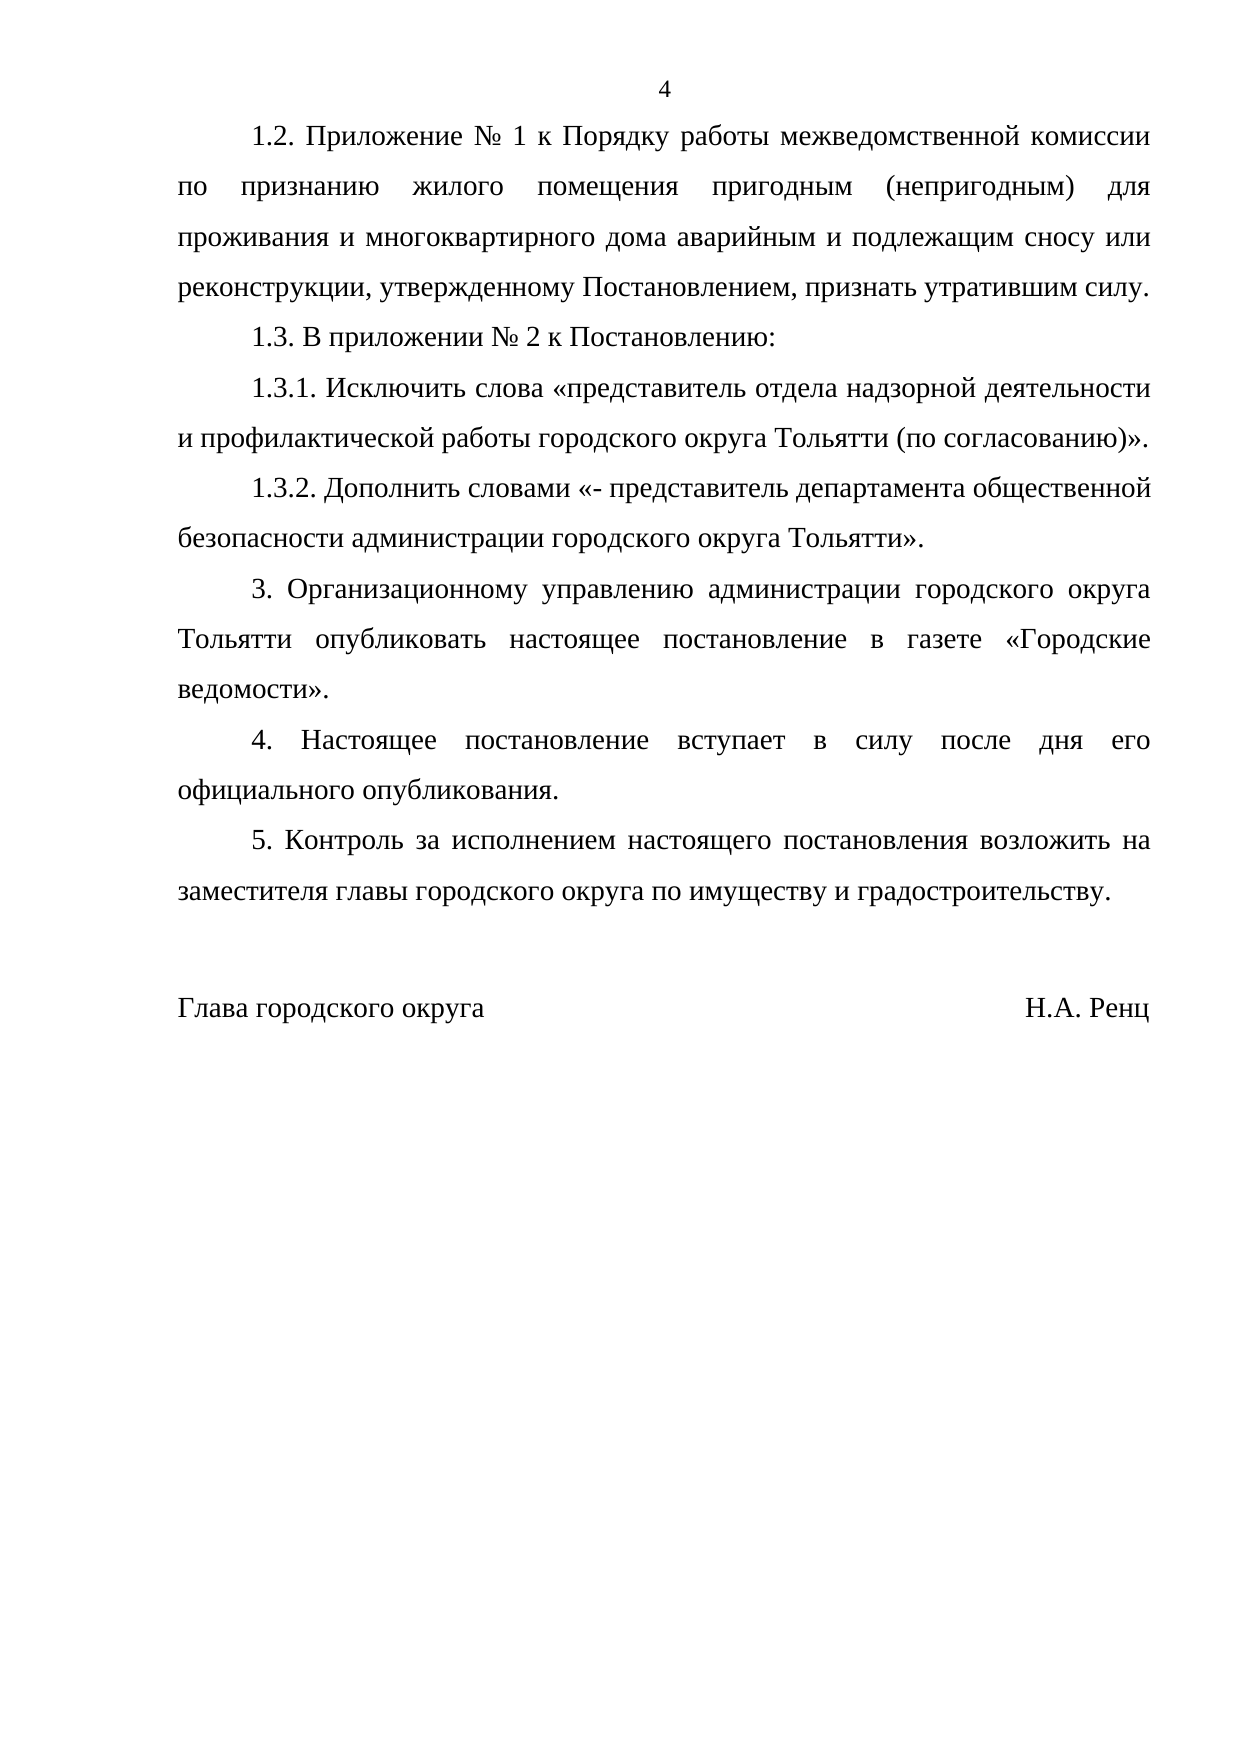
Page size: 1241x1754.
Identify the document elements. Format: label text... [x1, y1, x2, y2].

text 1.3.1. Исключить слова «представитель отдела надзорной деятельности и профилактической работы городского округа Тольятти (по согласованию)». [177, 370, 1152, 453]
text 4. Настоящее постановление вступает в силу после дня его официального опубликования. [177, 722, 1152, 806]
text 1.3.2. Дополнить словами «- представитель департамента общественной безопасности администрации городского округа Тольятти». [177, 470, 1152, 554]
text 3. Организационному управлению администрации городского округа Тольятти опубликовать настоящее постановление в газете «Городские ведомости». [177, 571, 1152, 705]
text Глава городского округа Н.А. Ренц [177, 990, 1152, 1024]
text 1.3. В приложении № 2 к Постановлению: [177, 319, 1152, 353]
text 5. Контроль за исполнением настоящего постановления возложить на заместителя главы городского округа по имуществу и градостроительству. [177, 822, 1152, 906]
text 1.2. Приложение № 1 к Порядку работы межведомственной комиссии по признанию жилого помещения пригодным (непригодным) для проживания и многоквартирного дома аварийным и подлежащим сносу или реконструкции, утвержденному Постановлением, признать утратившим силу. [177, 118, 1152, 303]
